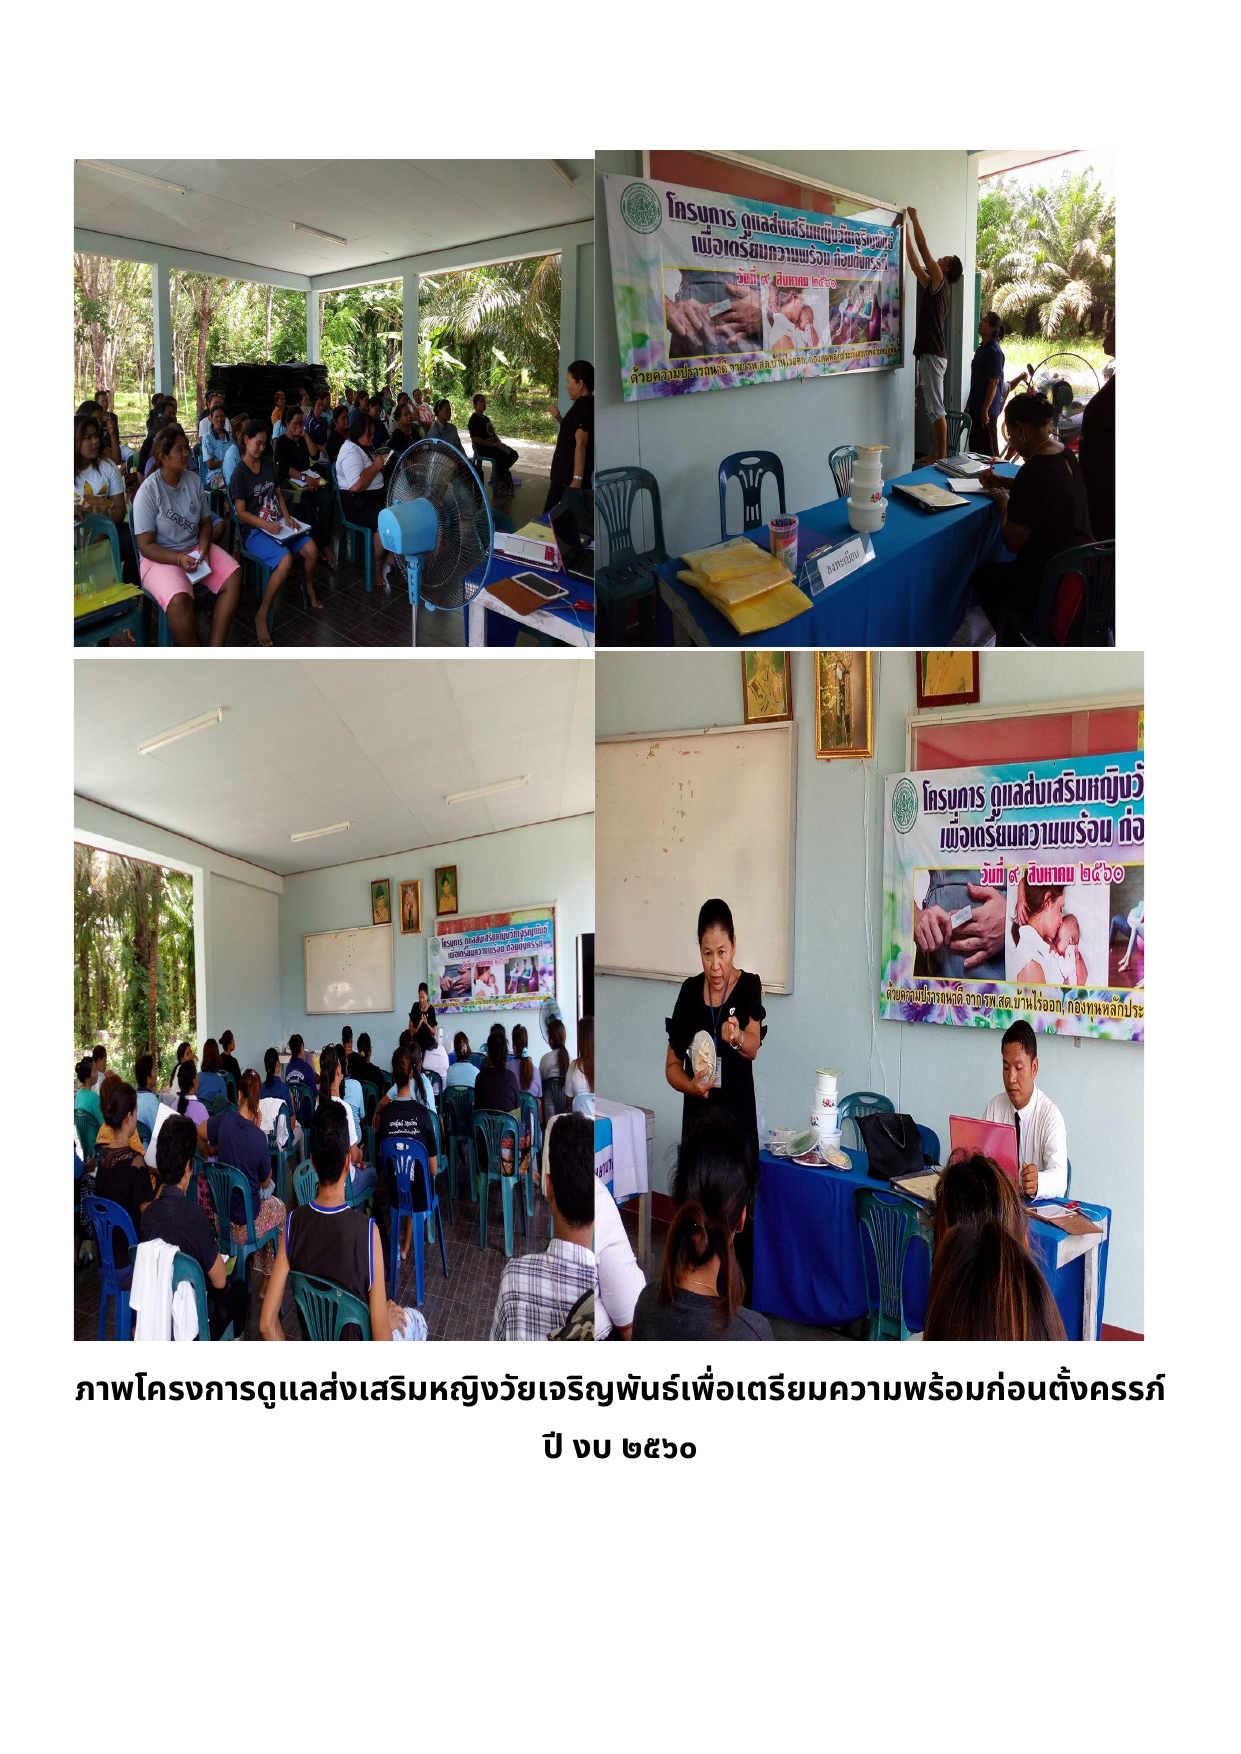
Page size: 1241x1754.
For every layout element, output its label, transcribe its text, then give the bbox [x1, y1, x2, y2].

picture [73, 651, 1145, 1341]
text ภาพโครงการดูแลส่งเสริมหญิงวัยเจริญพันธ์เพื่อเตรียมความพร้อมก่อนตั้งครรภ์ปี งบ ๒๕๖๐ [74, 1365, 1167, 1473]
picture [73, 150, 1116, 647]
